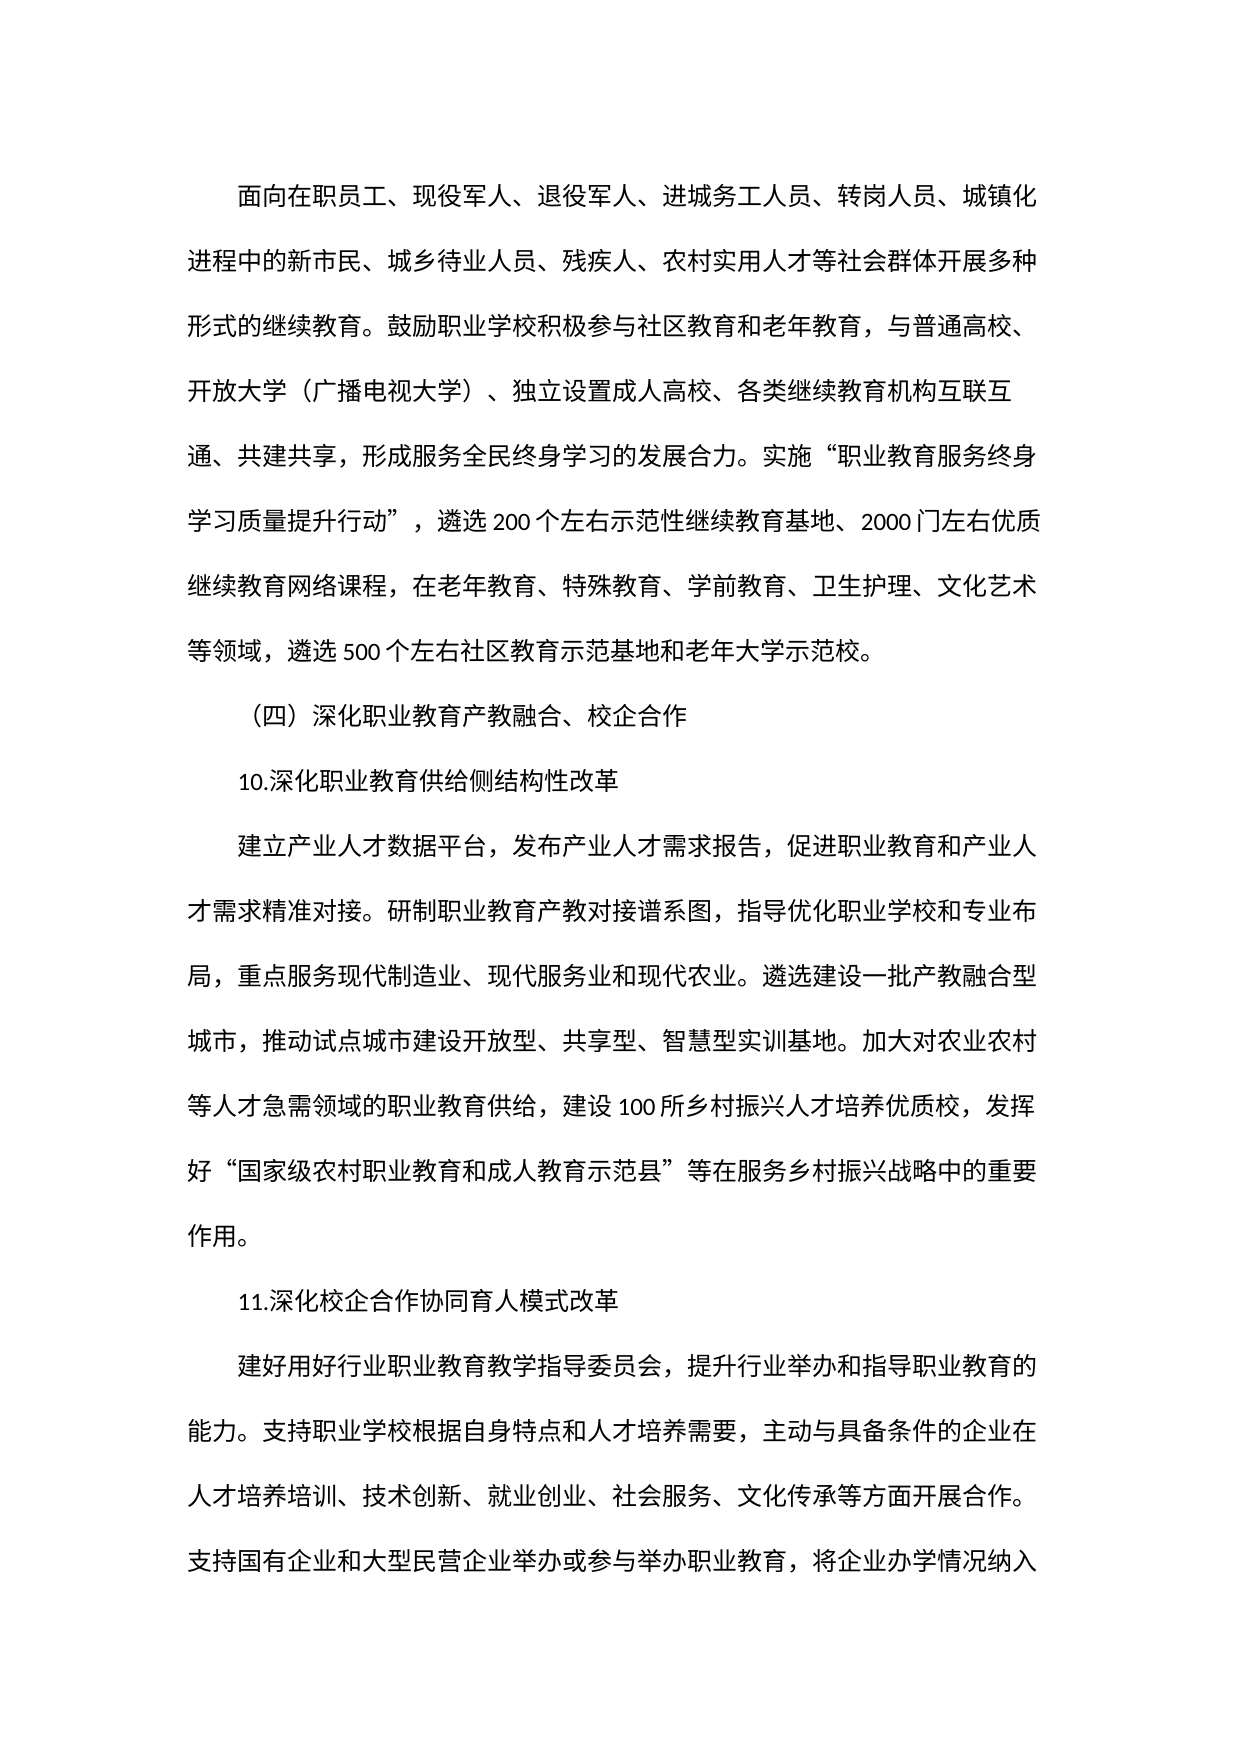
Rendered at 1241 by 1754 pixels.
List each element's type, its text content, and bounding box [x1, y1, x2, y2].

text 建立产业人才数据平台，发布产业人才需求报告，促进职业教育和产业人才需求精准对接。研制职业教育产教对接谱系图，指导优化职业学校和专业布局，重点服务现代制造业、现代服务业和现代农业。遴选建设一批产教融合型城市，推动试点城市建设开放型、共享型、智慧型实训基地。加大对农业农村等人才急需领域的职业教育供给，建设100所乡村振兴人才培养优质校，发挥好“国家级农村职业教育和成人教育示范县”等在服务乡村振兴战略中的重要作用。 [187, 812, 1053, 1267]
text 面向在职员工、现役军人、退役军人、进城务工人员、转岗人员、城镇化进程中的新市民、城乡待业人员、残疾人、农村实用人才等社会群体开展多种形式的继续教育。鼓励职业学校积极参与社区教育和老年教育，与普通高校、开放大学（广播电视大学）、独立设置成人高校、各类继续教育机构互联互通、共建共享，形成服务全民终身学习的发展合力。实施“职业教育服务终身学习质量提升行动”，遴选200个左右示范性继续教育基地、2000门左右优质继续教育网络课程，在老年教育、特殊教育、学前教育、卫生护理、文化艺术等领域，遴选500个左右社区教育示范基地和老年大学示范校。 [187, 162, 1053, 682]
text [187, 1332, 1053, 1592]
text 11.深化校企合作协同育人模式改革 [187, 1267, 1053, 1332]
text 10.深化职业教育供给侧结构性改革 [187, 747, 1053, 812]
text （四）深化职业教育产教融合、校企合作 [187, 682, 1053, 747]
